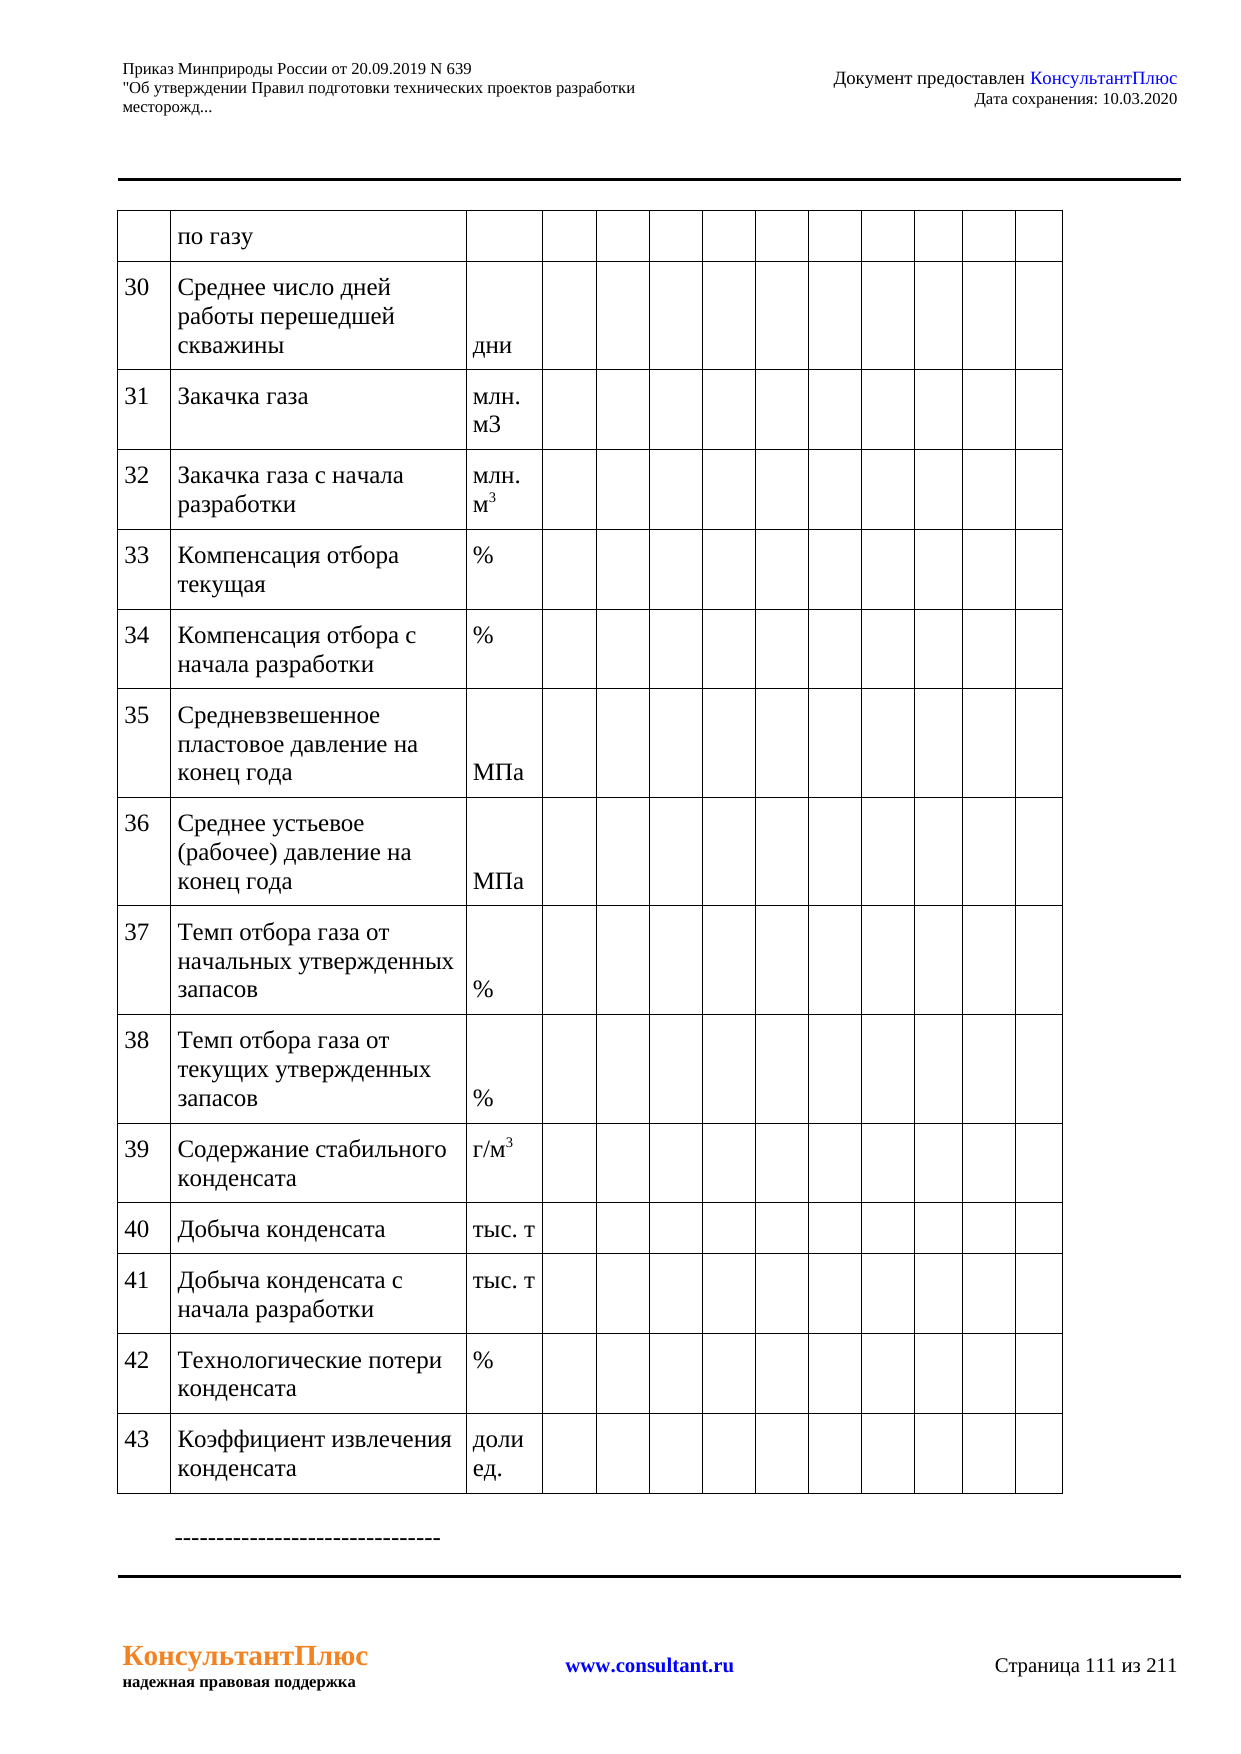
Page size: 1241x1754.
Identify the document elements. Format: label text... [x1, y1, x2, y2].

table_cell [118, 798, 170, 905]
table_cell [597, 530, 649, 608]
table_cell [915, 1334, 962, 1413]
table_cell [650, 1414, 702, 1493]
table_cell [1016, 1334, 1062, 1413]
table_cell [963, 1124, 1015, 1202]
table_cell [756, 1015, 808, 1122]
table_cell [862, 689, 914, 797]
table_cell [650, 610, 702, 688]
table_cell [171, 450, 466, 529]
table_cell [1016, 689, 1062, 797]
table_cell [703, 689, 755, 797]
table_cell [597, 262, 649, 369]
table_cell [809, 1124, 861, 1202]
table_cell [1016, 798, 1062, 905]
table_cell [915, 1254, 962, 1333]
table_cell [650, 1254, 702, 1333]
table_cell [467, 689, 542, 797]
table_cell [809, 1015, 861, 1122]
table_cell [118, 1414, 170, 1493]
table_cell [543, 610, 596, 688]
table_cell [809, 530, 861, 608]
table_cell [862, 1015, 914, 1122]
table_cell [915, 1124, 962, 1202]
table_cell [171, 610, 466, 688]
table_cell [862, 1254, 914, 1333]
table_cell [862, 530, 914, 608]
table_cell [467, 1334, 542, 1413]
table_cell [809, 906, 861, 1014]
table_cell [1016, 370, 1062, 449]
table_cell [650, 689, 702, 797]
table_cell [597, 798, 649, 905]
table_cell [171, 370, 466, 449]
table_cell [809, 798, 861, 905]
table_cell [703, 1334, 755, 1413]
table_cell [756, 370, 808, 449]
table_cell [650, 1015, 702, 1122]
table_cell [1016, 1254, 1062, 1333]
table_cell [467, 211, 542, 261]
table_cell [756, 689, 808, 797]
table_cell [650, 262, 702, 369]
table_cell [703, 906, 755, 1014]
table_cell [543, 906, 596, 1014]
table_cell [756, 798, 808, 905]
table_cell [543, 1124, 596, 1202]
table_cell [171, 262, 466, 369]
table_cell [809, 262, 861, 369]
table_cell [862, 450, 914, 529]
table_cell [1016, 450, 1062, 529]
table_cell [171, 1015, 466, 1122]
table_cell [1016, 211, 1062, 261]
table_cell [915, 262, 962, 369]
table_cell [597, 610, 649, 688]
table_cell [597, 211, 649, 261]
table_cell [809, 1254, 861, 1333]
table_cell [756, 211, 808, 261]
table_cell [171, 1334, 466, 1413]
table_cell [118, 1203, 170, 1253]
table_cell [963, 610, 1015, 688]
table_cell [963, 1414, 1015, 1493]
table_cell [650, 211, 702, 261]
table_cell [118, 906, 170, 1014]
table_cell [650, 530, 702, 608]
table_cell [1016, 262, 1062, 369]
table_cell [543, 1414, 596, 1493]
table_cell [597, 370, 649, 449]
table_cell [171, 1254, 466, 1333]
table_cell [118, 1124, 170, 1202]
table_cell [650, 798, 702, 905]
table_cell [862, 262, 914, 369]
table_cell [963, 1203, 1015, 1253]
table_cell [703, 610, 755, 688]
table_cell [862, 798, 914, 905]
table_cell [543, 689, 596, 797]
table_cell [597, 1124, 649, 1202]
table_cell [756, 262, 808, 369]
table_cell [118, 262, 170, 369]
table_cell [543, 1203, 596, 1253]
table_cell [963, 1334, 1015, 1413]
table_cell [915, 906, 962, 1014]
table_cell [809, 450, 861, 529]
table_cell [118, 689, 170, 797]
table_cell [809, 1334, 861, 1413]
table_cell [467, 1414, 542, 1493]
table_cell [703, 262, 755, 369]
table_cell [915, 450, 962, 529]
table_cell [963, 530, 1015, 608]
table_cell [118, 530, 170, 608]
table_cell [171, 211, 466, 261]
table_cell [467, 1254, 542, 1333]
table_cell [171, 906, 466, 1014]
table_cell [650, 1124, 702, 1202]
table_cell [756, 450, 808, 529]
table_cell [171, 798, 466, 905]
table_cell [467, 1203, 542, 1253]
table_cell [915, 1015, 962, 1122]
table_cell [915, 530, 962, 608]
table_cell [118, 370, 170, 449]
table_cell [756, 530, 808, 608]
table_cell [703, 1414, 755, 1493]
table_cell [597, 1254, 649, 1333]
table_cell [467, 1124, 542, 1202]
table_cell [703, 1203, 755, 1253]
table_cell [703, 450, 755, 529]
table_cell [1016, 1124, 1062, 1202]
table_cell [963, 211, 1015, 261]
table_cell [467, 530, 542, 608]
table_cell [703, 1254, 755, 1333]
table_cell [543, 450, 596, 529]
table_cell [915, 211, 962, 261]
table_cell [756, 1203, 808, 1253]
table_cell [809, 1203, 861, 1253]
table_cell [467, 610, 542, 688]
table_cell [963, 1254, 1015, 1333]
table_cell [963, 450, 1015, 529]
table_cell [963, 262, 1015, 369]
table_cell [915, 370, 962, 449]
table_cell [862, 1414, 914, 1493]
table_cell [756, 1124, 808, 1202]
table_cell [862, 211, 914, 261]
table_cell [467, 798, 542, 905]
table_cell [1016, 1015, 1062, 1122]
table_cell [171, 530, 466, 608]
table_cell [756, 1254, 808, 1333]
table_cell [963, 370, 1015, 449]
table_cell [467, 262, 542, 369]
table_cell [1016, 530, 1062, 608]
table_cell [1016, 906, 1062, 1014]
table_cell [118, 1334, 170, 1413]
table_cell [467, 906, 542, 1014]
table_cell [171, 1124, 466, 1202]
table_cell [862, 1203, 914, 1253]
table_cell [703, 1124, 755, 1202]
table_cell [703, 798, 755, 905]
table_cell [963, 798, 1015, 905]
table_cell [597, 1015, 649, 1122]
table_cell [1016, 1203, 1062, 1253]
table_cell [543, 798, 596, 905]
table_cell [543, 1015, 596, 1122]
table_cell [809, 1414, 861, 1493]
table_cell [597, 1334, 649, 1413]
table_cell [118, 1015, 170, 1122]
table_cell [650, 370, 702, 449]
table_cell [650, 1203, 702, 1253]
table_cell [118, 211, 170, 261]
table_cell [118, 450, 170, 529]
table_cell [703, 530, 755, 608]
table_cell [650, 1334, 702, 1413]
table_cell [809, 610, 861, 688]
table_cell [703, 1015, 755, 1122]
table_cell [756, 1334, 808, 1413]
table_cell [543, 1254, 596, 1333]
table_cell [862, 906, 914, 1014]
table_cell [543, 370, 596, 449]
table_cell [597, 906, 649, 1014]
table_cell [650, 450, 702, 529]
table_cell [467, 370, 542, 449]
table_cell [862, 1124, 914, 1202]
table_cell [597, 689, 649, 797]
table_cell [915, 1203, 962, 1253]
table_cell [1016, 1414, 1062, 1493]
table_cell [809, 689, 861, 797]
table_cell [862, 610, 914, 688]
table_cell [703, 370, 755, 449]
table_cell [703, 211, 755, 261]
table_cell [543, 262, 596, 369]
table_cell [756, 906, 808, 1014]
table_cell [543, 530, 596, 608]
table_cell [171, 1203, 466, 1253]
text -------------------------------- [118, 1522, 1181, 1551]
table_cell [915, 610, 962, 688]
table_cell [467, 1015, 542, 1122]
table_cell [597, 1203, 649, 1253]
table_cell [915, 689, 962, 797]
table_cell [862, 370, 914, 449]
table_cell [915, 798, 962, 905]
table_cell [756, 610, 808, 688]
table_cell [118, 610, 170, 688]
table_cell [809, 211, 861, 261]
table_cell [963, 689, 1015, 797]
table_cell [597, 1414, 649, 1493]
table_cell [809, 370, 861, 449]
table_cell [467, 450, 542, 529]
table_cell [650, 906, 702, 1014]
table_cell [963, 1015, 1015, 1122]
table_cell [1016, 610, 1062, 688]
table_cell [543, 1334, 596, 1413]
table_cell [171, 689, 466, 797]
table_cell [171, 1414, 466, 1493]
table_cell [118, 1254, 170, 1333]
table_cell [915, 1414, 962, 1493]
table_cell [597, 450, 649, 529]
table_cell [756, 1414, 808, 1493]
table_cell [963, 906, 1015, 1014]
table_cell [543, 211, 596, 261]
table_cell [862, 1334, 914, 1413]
